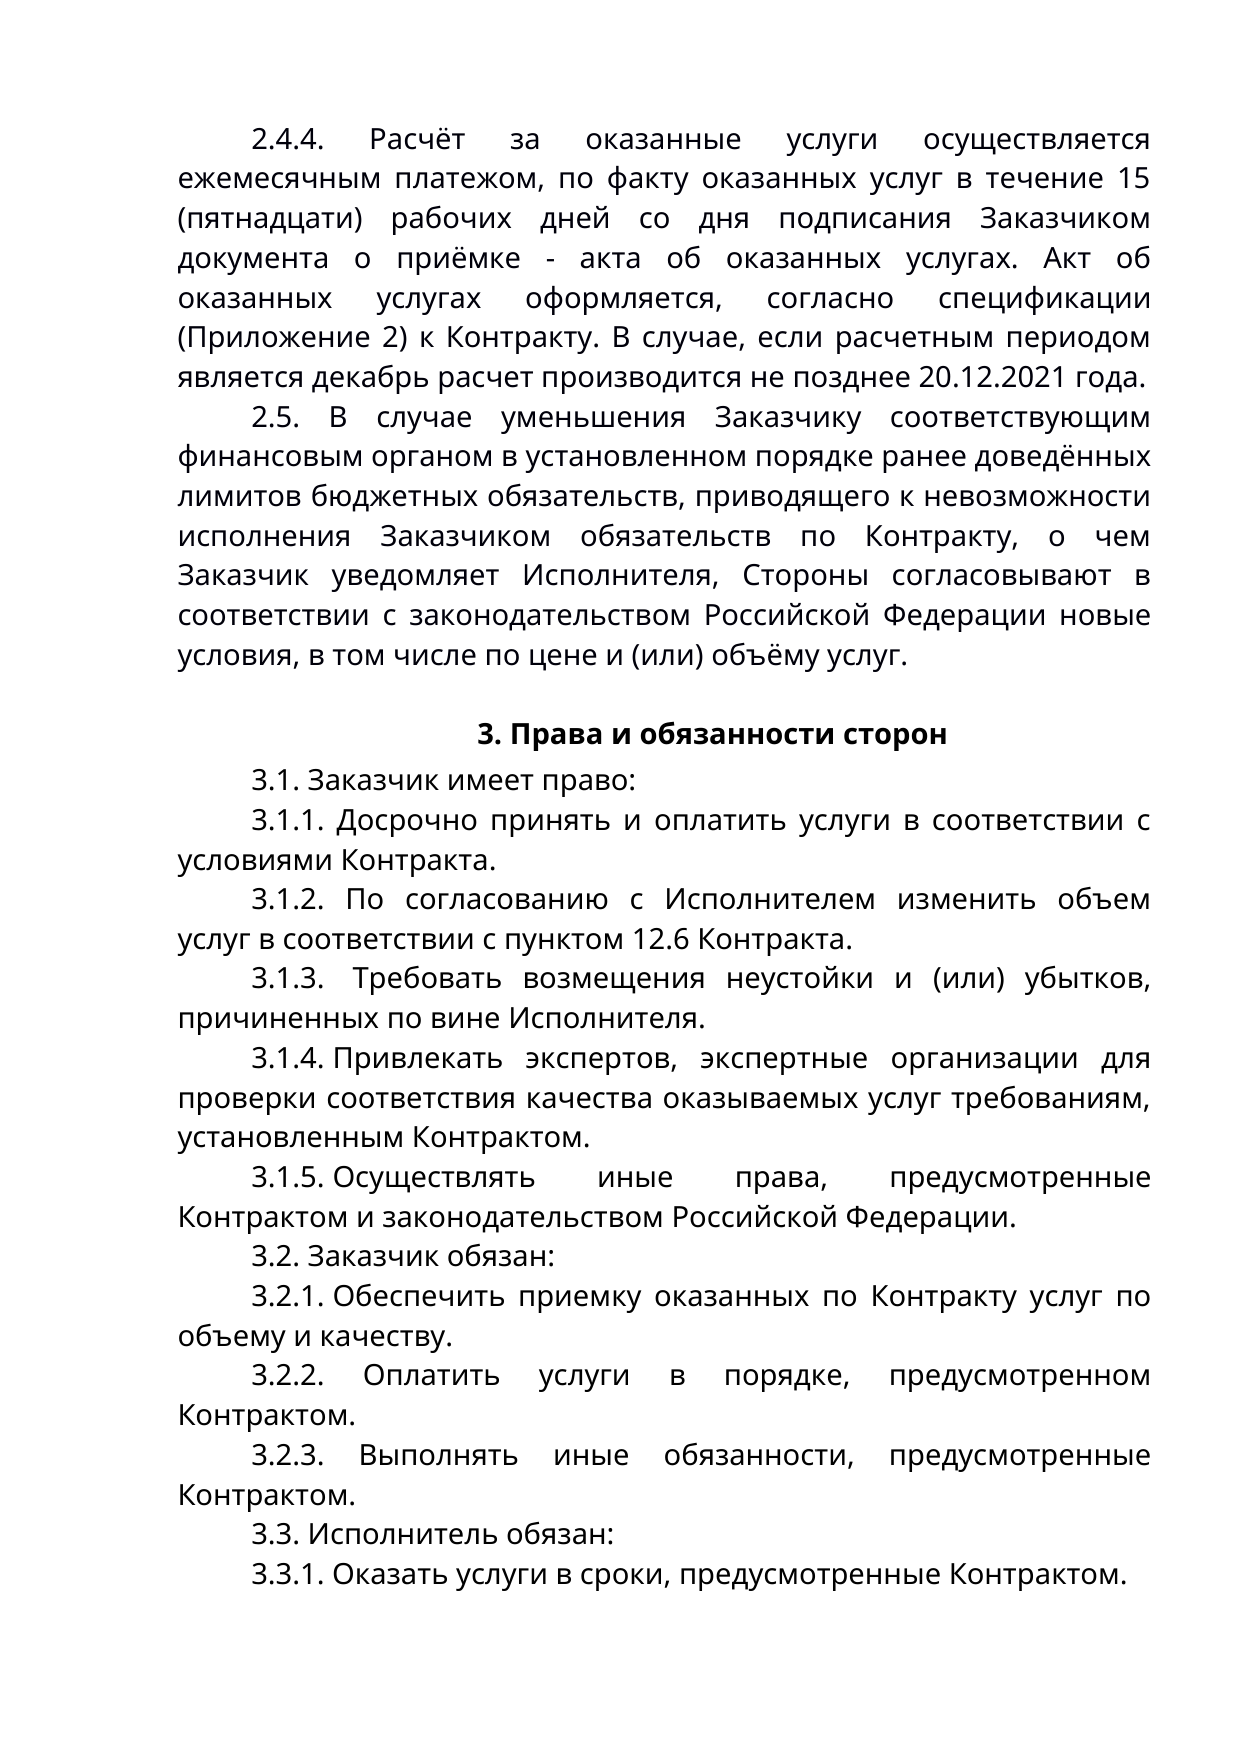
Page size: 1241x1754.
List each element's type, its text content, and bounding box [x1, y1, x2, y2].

text 3.1. Заказчик имеет право: [177, 759, 1152, 799]
text 3.2. Заказчик обязан: [177, 1236, 1152, 1275]
text 3.2.1. Обеспечить приемку оказанных по Контракту услуг по объему и качеству. [177, 1275, 1152, 1355]
text 3.1.4. Привлекать экспертов, экспертные организации для проверки соответствия качества оказываемых услуг требованиям, установленным Контрактом. [177, 1037, 1152, 1156]
text 3.1.2. По согласованию с Исполнителем изменить объем услуг в соответствии с пунктом 12.6 Контракта. [177, 878, 1152, 958]
text 3.1.5. Осуществлять иные права, предусмотренные Контрактом и законодательством Российской Федерации. [177, 1156, 1152, 1236]
text 3.3. Исполнитель обязан: [177, 1513, 1152, 1553]
text 3.3.1. Оказать услуги в сроки, предусмотренные Контрактом. [177, 1553, 1152, 1593]
text 2.5. В случае уменьшения Заказчику соответствующим финансовым органом в установленном порядке ранее доведённых лимитов бюджетных обязательств, приводящего к невозможности исполнения Заказчиком обязательств по Контракту, о чем Заказчик уведомляет Исполнителя, Стороны согласовывают в соответствии с законодательством Российской Федерации новые условия, в том числе по цене и (или) объёму услуг. [177, 396, 1152, 674]
text 3. Права и обязанности сторон [274, 713, 1152, 753]
text 2.4.4. Расчёт за оказанные услуги осуществляется ежемесячным платежом, по факту оказанных услуг в течение 15 (пятнадцати) рабочих дней со дня подписания Заказчиком документа о приёмке - акта об оказанных услугах. Акт об оказанных услугах оформляется, согласно спецификации (Приложение 2) к Контракту. В случае, если расчетным периодом является декабрь расчет производится не позднее 20.12.2021 года. [177, 118, 1152, 396]
text 3.2.3. Выполнять иные обязанности, предусмотренные Контрактом. [177, 1434, 1152, 1513]
text 3.1.1. Досрочно принять и оплатить услуги в соответствии с условиями Контракта. [177, 799, 1152, 878]
text 3.2.2. Оплатить услуги в порядке, предусмотренном Контрактом. [177, 1355, 1152, 1434]
text 3.1.3. Требовать возмещения неустойки и (или) убытков, причиненных по вине Исполнителя. [177, 958, 1152, 1037]
